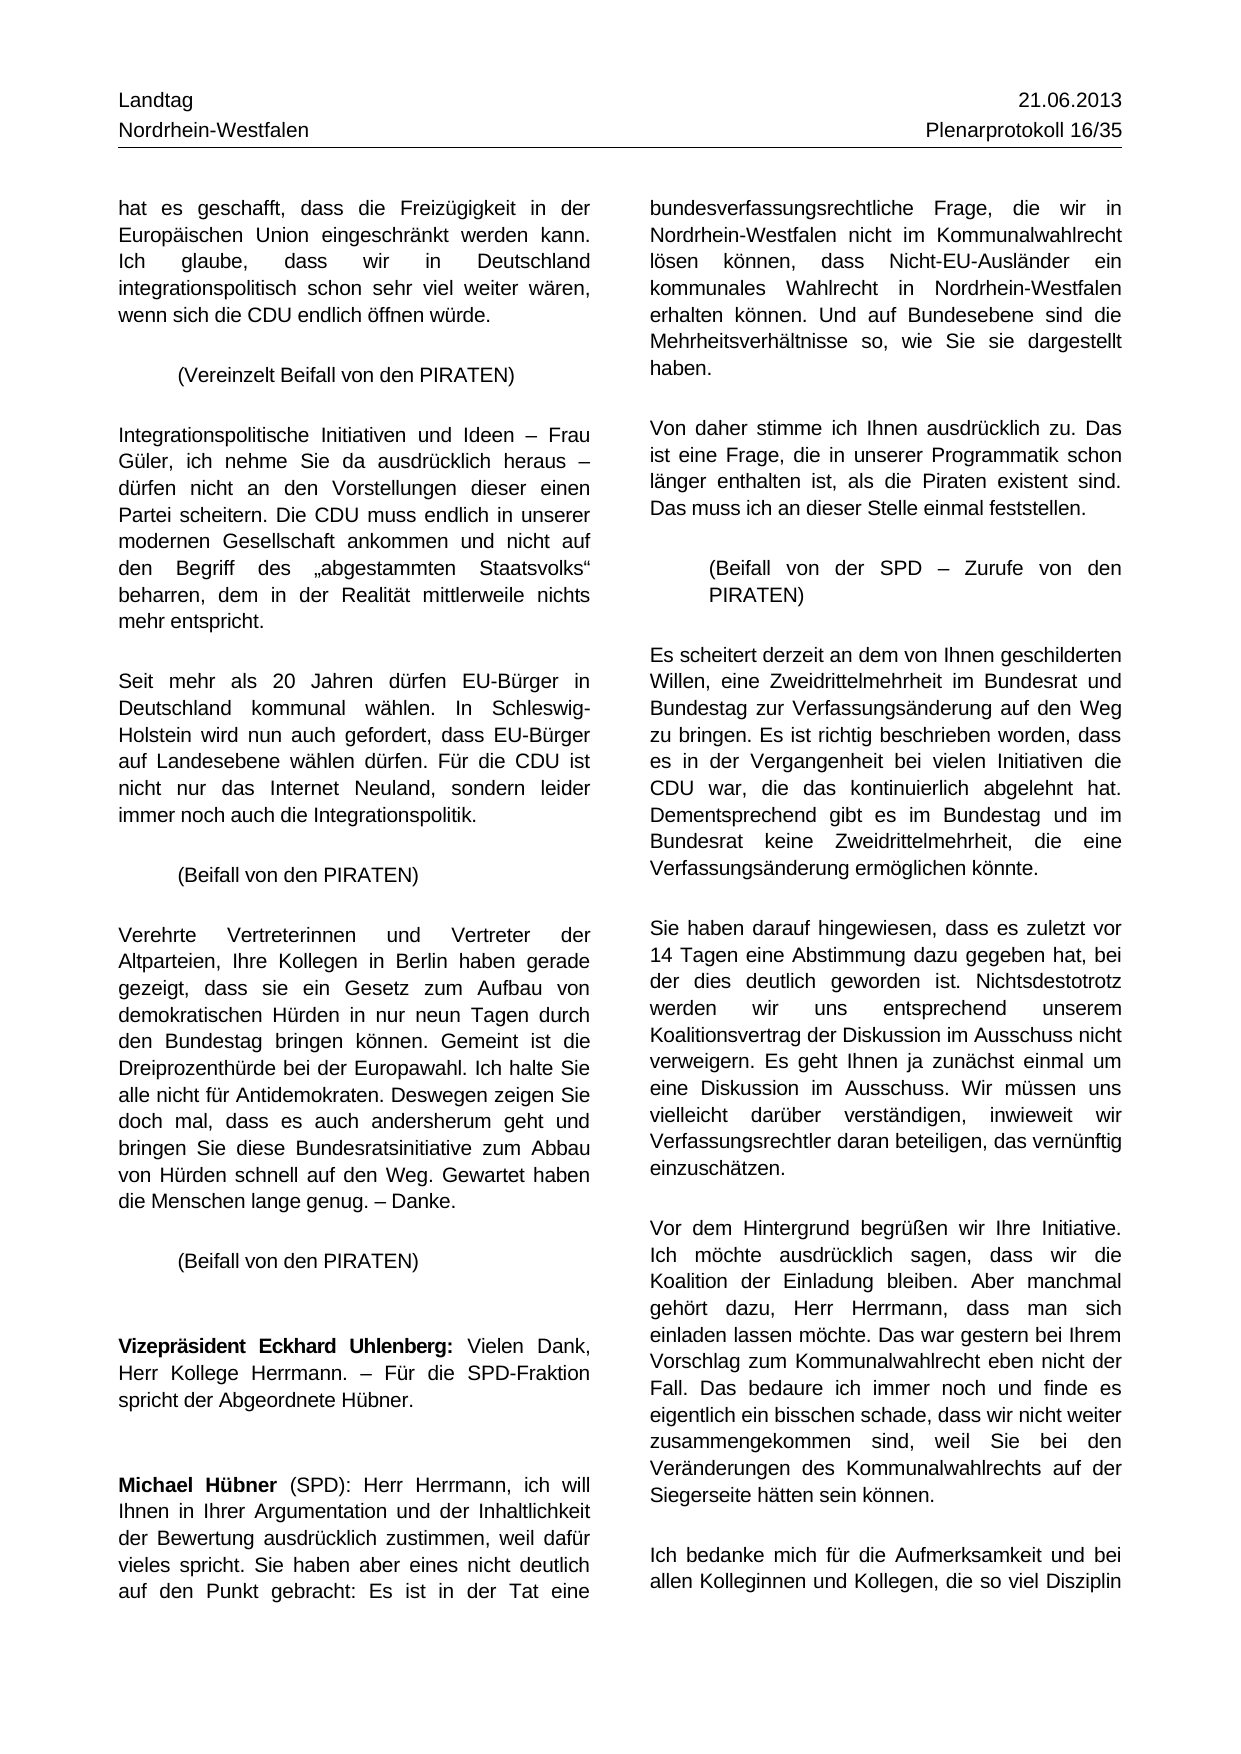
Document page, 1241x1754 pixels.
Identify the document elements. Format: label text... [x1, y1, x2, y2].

text Vizepräsident Eckhard Uhlenberg: Vielen Dank, Herr Kollege Herrmann. – Für die SPD-Fraktion spricht der Abgeordnete Hübner. [118, 1335, 591, 1412]
text Verehrte Vertreterinnen und Vertreter der Altparteien, Ihre Kollegen in Berlin haben gerade gezeigt, dass sie ein Gesetz zum Aufbau von demokratischen Hürden in nur neun Tagen durch den Bundestag bringen können. Gemeint ist die Dreiprozenthürde bei der Europawahl. Ich halte Sie alle nicht für Antidemokraten. Deswegen zeigen Sie doch mal, dass es auch andersherum geht und bringen Sie diese Bundesratsinitiative zum Abbau von Hürden schnell auf den Weg. Gewartet haben die Menschen lange genug. – Danke. [118, 923, 591, 1213]
text Michael Hübner (SPD): Herr Herrmann, ich will Ihnen in Ihrer Argumentation und der Inhaltlichkeit der Bewertung ausdrücklich zustimmen, weil dafür vieles spricht. Sie haben aber eines nicht deutlich auf den Punkt gebracht: Es ist in der Tat eine bundesverfassungsrechtliche Frage, die wir in Nordrhein-Westfalen nicht im Kommunalwahlrecht lösen können, dass Nicht-EU-Ausländer ein kommunales Wahlrecht in Nordrhein-Westfalen erhalten können. Und auf Bundesebene sind die Mehrheitsverhältnisse so, wie Sie sie dargestellt haben. [649, 197, 1122, 380]
text Von daher stimme ich Ihnen ausdrücklich zu. Das ist eine Frage, die in unserer Programmatik schon länger enthalten ist, als die Piraten existent sind. Das muss ich an dieser Stelle einmal feststellen. [649, 417, 1122, 520]
text Es scheitert derzeit an dem von Ihnen geschilderten Willen, eine Zweidrittelmehrheit im Bundesrat und Bundestag zur Verfassungsänderung auf den Weg zu bringen. Es ist richtig beschrieben worden, dass es in der Vergangenheit bei vielen Initiativen die CDU war, die das kontinuierlich abgelehnt hat. Dementsprechend gibt es im Bundestag und im Bundesrat keine Zweidrittelmehrheit, die eine Verfassungsänderung ermöglichen könnte. [649, 643, 1122, 880]
text (Beifall von den PIRATEN) [177, 863, 591, 887]
text Sie haben darauf hingewiesen, dass es zuletzt vor 14 Tagen eine Abstimmung dazu gegeben hat, bei der dies deutlich geworden ist. Nichtsdestotrotz werden wir uns entsprechend unserem Koalitionsvertrag der Diskussion im Ausschuss nicht verweigern. Es geht Ihnen ja zunächst einmal um eine Diskussion im Ausschuss. Wir müssen uns vielleicht darüber verständigen, inwieweit wir Verfassungsrechtler daran beteiligen, das vernünftig einzuschätzen. [649, 917, 1122, 1180]
text Integrationspolitische Initiativen und Ideen – Frau Güler, ich nehme Sie da ausdrücklich heraus – dürfen nicht an den Vorstellungen dieser einen Partei scheitern. Die CDU muss endlich in unserer modernen Gesellschaft ankommen und nicht auf den Begriff des „abgestammten Staatsvolks“ beharren, dem in der Realität mittlerweile nichts mehr entspricht. [118, 423, 591, 633]
text Michael Hübner (SPD): Herr Herrmann, ich will Ihnen in Ihrer Argumentation und der Inhaltlichkeit der Bewertung ausdrücklich zustimmen, weil dafür vieles spricht. Sie haben aber eines nicht deutlich auf den Punkt gebracht: Es ist in der Tat eine bundesverfassungsrechtliche Frage, die wir in Nordrhein-Westfalen nicht im Kommunalwahlrecht lösen können, dass Nicht-EU-Ausländer ein kommunales Wahlrecht in Nordrhein-Westfalen erhalten können. Und auf Bundesebene sind die Mehrheitsverhältnisse so, wie Sie sie dargestellt haben. [118, 1473, 591, 1603]
text Vor dem Hintergrund begrüßen wir Ihre Initiative. Ich möchte ausdrücklich sagen, dass wir die Koalition der Einladung bleiben. Aber manchmal gehört dazu, Herr Herrmann, dass man sich einladen lassen möchte. Das war gestern bei Ihrem Vorschlag zum Kommunalwahlrecht eben nicht der Fall. Das bedaure ich immer noch und finde es eigentlich ein bisschen schade, dass wir nicht weiter zusammengekommen sind, weil Sie bei den Veränderungen des Kommunalwahlrechts auf der Siegerseite hätten sein können. [649, 1217, 1122, 1507]
text (Vereinzelt Beifall von den PIRATEN) [177, 363, 591, 387]
text (Beifall von der SPD – Zurufe von den PIRATEN) [709, 557, 1122, 607]
text Seit mehr als 20 Jahren dürfen EU-Bürger in Deutschland kommunal wählen. In Schleswig-Holstein wird nun auch gefordert, dass EU-Bürger auf Landesebene wählen dürfen. Für die CDU ist nicht nur das Internet Neuland, sondern leider immer noch auch die Integrationspolitik. [118, 670, 591, 827]
text (Beifall von den PIRATEN) [177, 1250, 591, 1273]
